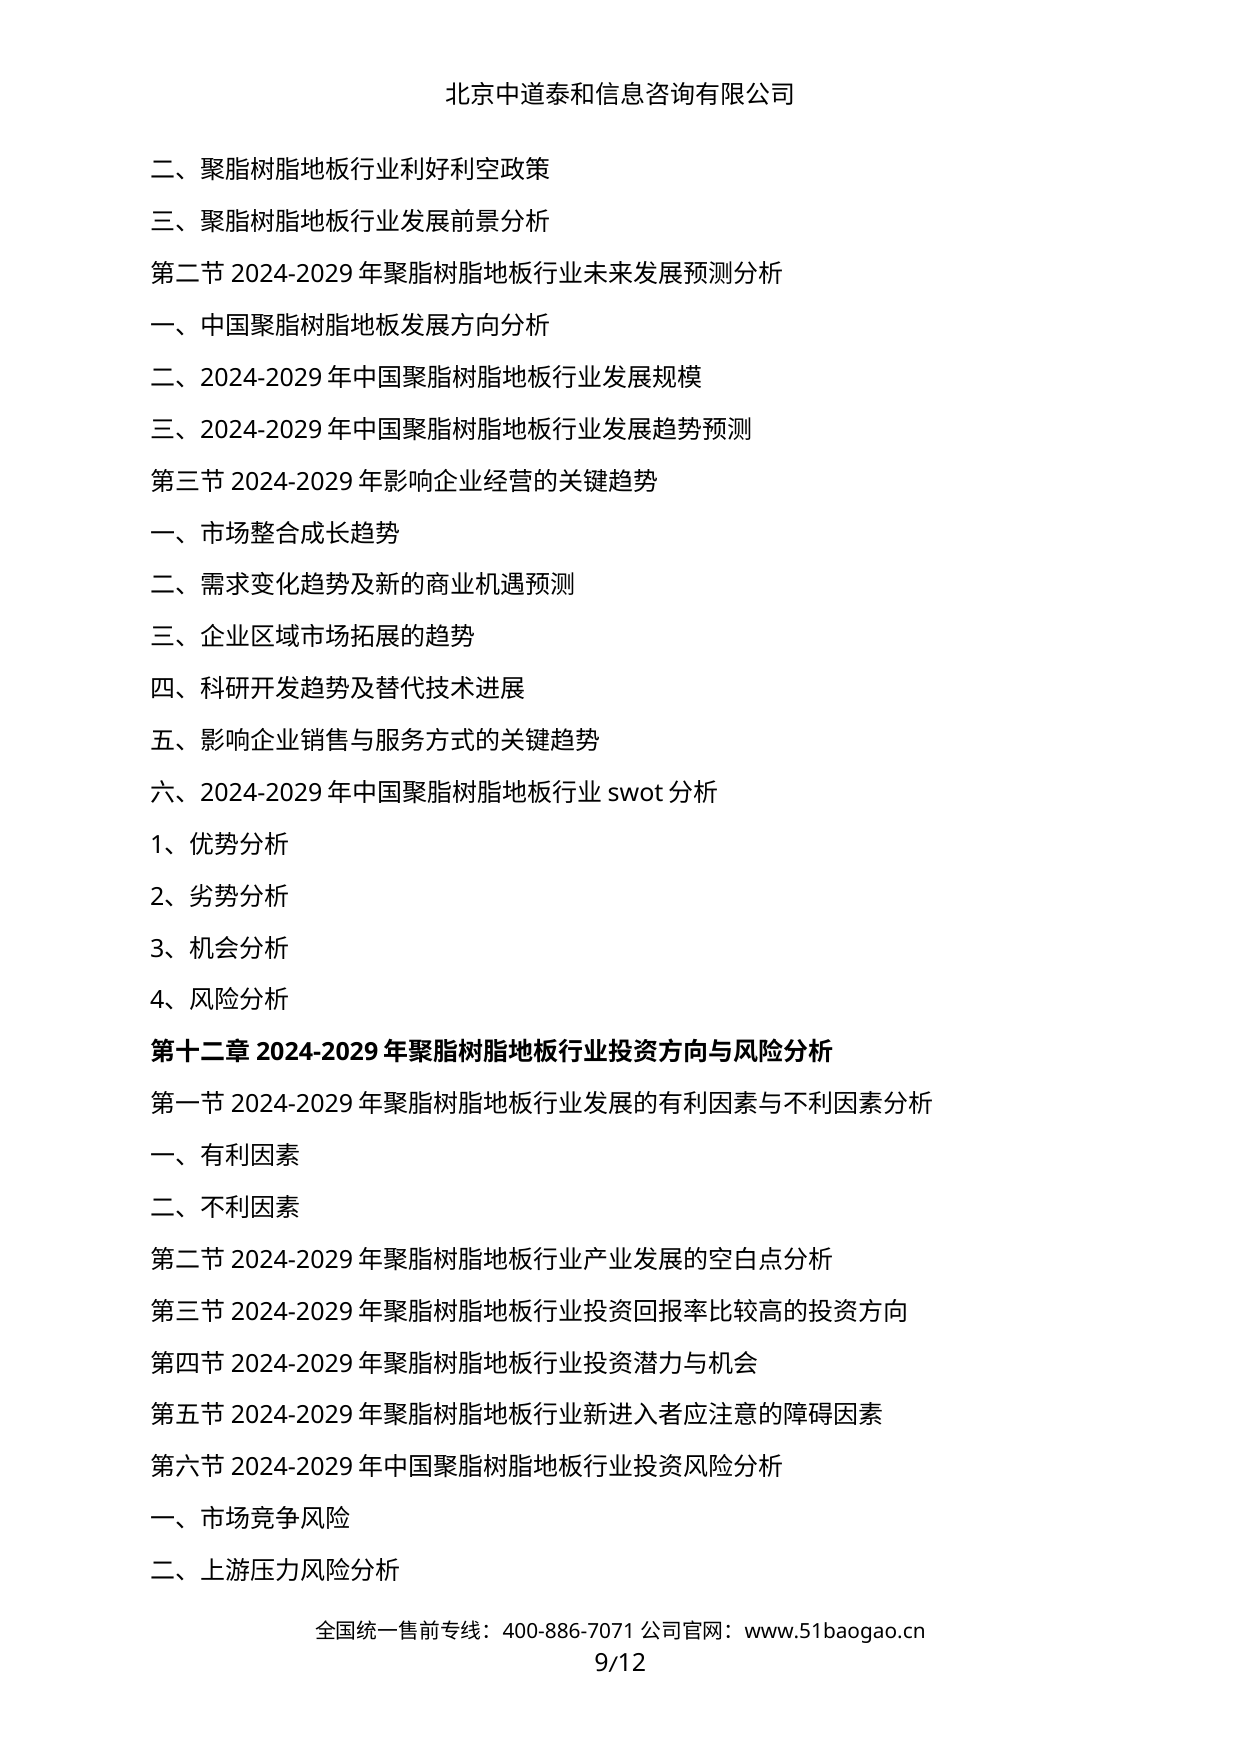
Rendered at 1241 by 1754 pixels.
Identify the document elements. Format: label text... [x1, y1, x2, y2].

text 第三节 2024-2029年聚脂树脂地板行业投资回报率比较高的投资方向 [150, 1291, 1090, 1327]
text 第六节 2024-2029年中国聚脂树脂地板行业投资风险分析 [150, 1447, 1090, 1483]
text 二、上游压力风险分析 [150, 1551, 1090, 1587]
text 五、影响企业销售与服务方式的关键趋势 [150, 721, 1090, 757]
text 第三节 2024-2029年影响企业经营的关键趋势 [150, 461, 1090, 497]
text 一、中国聚脂树脂地板发展方向分析 [150, 306, 1090, 342]
text 一、市场竞争风险 [150, 1499, 1090, 1535]
text 二、需求变化趋势及新的商业机遇预测 [150, 565, 1090, 601]
text 第十二章 2024-2029年聚脂树脂地板行业投资方向与风险分析 [150, 1032, 1090, 1068]
text 1、优势分析 [150, 824, 1090, 861]
text 第二节 2024-2029年聚脂树脂地板行业未来发展预测分析 [150, 254, 1090, 290]
text 三、聚脂树脂地板行业发展前景分析 [150, 202, 1090, 238]
text 二、聚脂树脂地板行业利好利空政策 [150, 150, 1090, 186]
text 二、2024-2029年中国聚脂树脂地板行业发展规模 [150, 357, 1090, 394]
text 第四节 2024-2029年聚脂树脂地板行业投资潜力与机会 [150, 1343, 1090, 1379]
text 2、劣势分析 [150, 876, 1090, 912]
text 二、不利因素 [150, 1187, 1090, 1224]
text 第五节 2024-2029年聚脂树脂地板行业新进入者应注意的障碍因素 [150, 1395, 1090, 1431]
text 4、风险分析 [150, 980, 1090, 1016]
text 四、科研开发趋势及替代技术进展 [150, 669, 1090, 705]
text 一、市场整合成长趋势 [150, 513, 1090, 549]
text 3、机会分析 [150, 928, 1090, 964]
text 三、企业区域市场拓展的趋势 [150, 617, 1090, 653]
text 一、有利因素 [150, 1136, 1090, 1172]
text 第二节 2024-2029年聚脂树脂地板行业产业发展的空白点分析 [150, 1239, 1090, 1276]
text 六、2024-2029年中国聚脂树脂地板行业swot分析 [150, 772, 1090, 809]
text 三、2024-2029年中国聚脂树脂地板行业发展趋势预测 [150, 409, 1090, 446]
text 第一节 2024-2029年聚脂树脂地板行业发展的有利因素与不利因素分析 [150, 1084, 1090, 1120]
